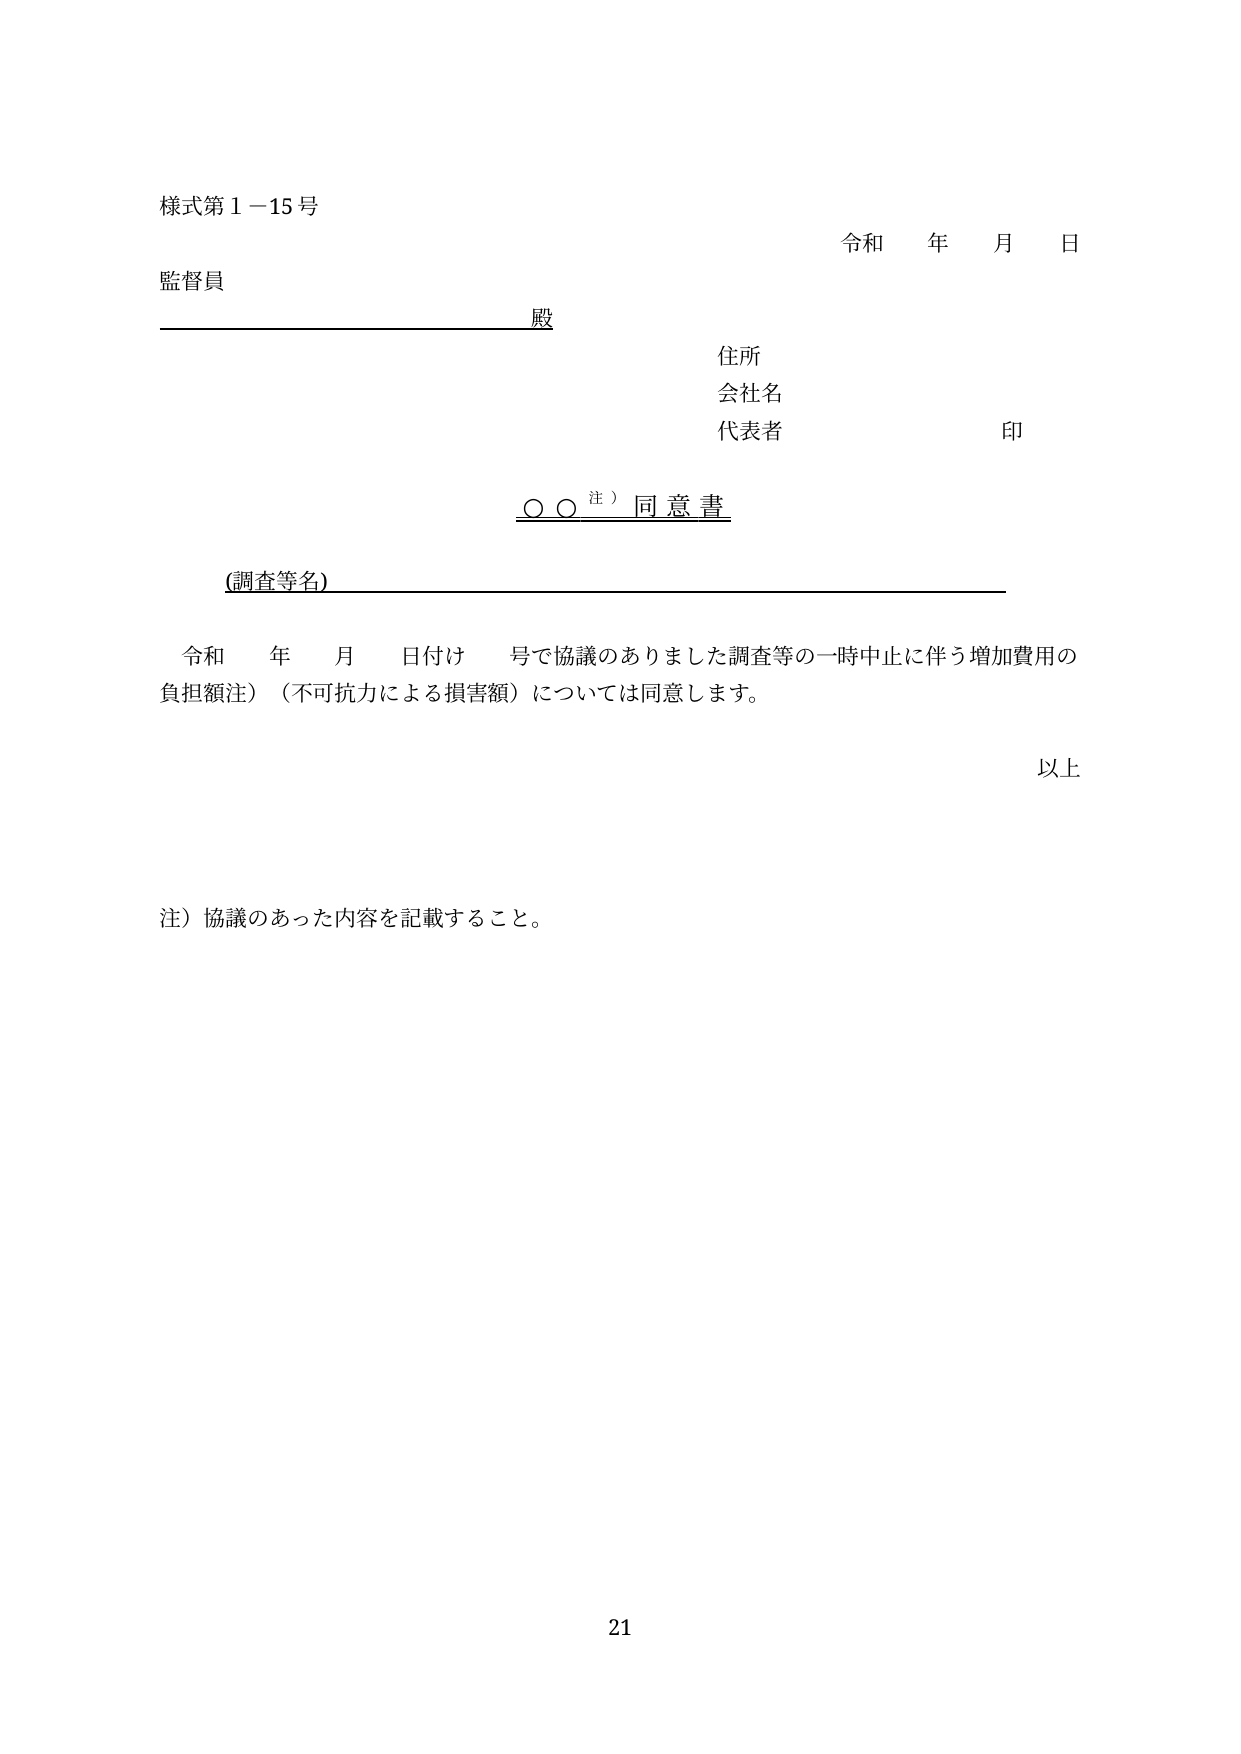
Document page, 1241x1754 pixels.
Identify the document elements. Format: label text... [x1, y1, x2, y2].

text 殿 [159, 298, 1059, 336]
text (調査等名) [159, 561, 1081, 598]
text 住所 [159, 336, 1059, 373]
text 注）協議のあった内容を記載すること。 [159, 898, 1081, 936]
text ○○注）同意書 [159, 486, 1081, 523]
text 代表者 印 [159, 411, 1059, 448]
text 監督員 [159, 261, 1059, 298]
text 令和 年 月 日付け 号で協議のありました調査等の一時中止に伴う増加費用の負担額注）（不可抗力による損害額）については同意します。 [159, 636, 1081, 711]
text 様式第１－15号 [159, 186, 1081, 223]
text 令和 年 月 日 [159, 223, 1081, 261]
text 会社名 [159, 373, 1059, 411]
text 以上 [159, 748, 1081, 786]
